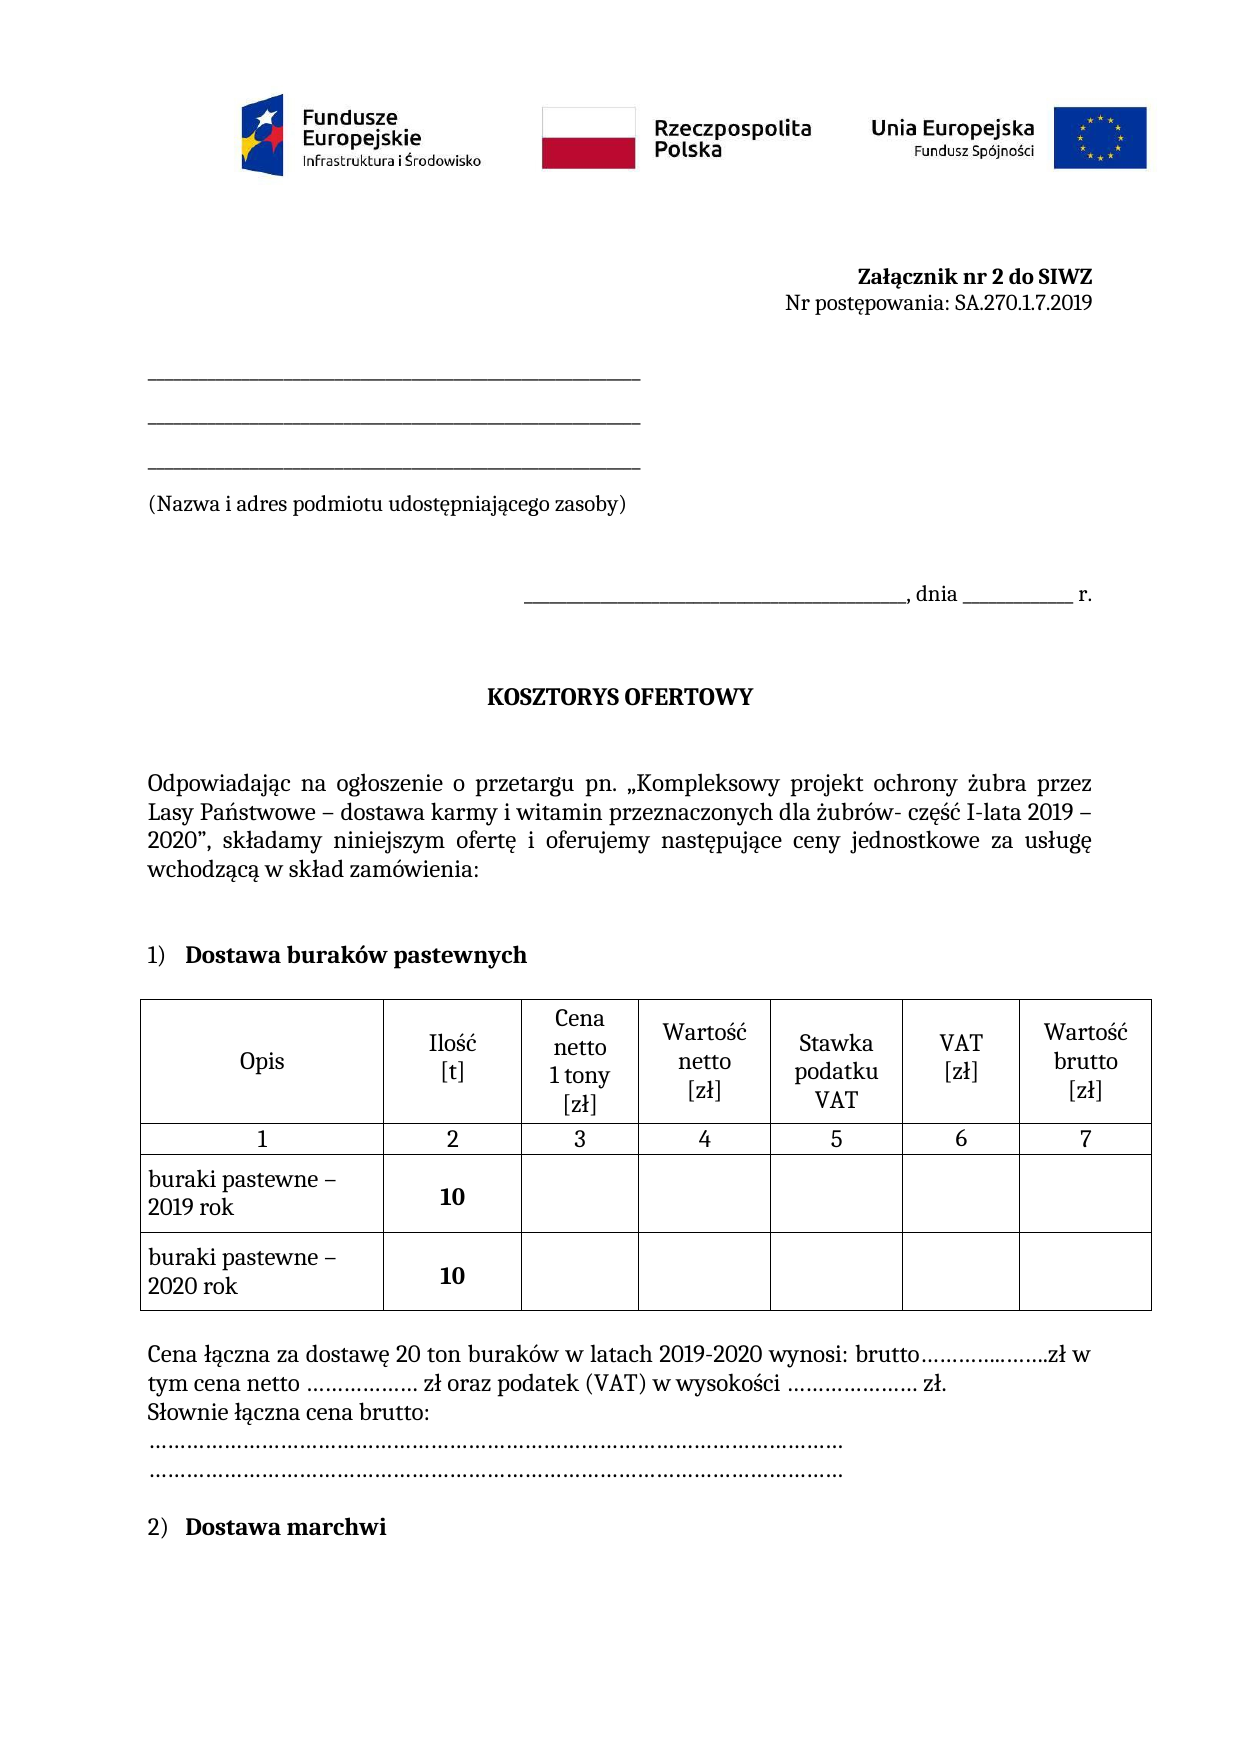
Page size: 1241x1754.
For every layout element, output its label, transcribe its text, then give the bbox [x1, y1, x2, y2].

table_cell [771, 1155, 902, 1232]
table_cell 2 [384, 1124, 521, 1153]
text __________________________________________________________ [148, 402, 1093, 428]
text Załącznik nr 2 do SIWZ [148, 263, 1093, 290]
table_cell [903, 1233, 1019, 1310]
text Cena łączna za dostawę 20 ton buraków w latach 2019-2020 wynosi: brutto…………..…….zł w tym cena netto ……………… zł oraz podatek (VAT) w wysokości ………………… zł. [148, 1340, 1093, 1398]
text Odpowiadając na ogłoszenie o przetargu pn. „Kompleksowy projekt ochrony żubra przez Lasy Państwowe – dostawa karmy i witamin przeznaczonych dla żubrów- część I-lata 2019 – 2020”, składamy niniejszym ofertę i oferujemy następujące ceny jednostkowe za usługę wchodzącą w skład zamówienia: [148, 769, 1093, 884]
text __________________________________________________________ [148, 447, 1093, 473]
text KOSZTORYS OFERTOWY [148, 682, 1093, 711]
table_cell 10 [384, 1155, 521, 1232]
text __________________________________________________________ [148, 357, 1093, 384]
table_header Ilość [t] [384, 1000, 521, 1123]
list Dostawa marchwi [148, 1513, 1093, 1541]
table_cell [903, 1155, 1019, 1232]
table_cell [639, 1233, 770, 1310]
text (Nazwa i adres podmiotu udostępniającego zasoby) [148, 491, 1093, 518]
table_cell 3 [522, 1124, 638, 1153]
text Nr postępowania: SA.270.1.7.2019 [148, 290, 1093, 316]
text Słownie łączna cena brutto: ………………………………………………………………………………………………… [148, 1398, 1093, 1455]
text ………………………………………………………………………………………………… [148, 1455, 1093, 1484]
table_cell buraki pastewne – 2020 rok [141, 1233, 383, 1310]
table_cell 1 [141, 1124, 383, 1153]
list Dostawa buraków pastewnych [148, 941, 1093, 970]
table_header Wartość brutto [zł] [1020, 1000, 1151, 1123]
table_cell buraki pastewne – 2019 rok [141, 1155, 383, 1232]
table_header Stawka podatku VAT [771, 1000, 902, 1123]
table_header Cena netto 1 tony [zł] [522, 1000, 638, 1123]
text _____________________________________________, dnia _____________ r. [148, 580, 1093, 607]
picture [221, 73, 1167, 199]
table_cell [1020, 1155, 1151, 1232]
table_cell [522, 1155, 638, 1232]
table_header Wartość netto [zł] [639, 1000, 770, 1123]
table_cell 7 [1020, 1124, 1151, 1153]
table_header VAT [zł] [903, 1000, 1019, 1123]
table_cell [639, 1155, 770, 1232]
table_header Opis [141, 1000, 383, 1123]
table_cell [522, 1233, 638, 1310]
table_cell 10 [384, 1233, 521, 1310]
table_cell [1020, 1233, 1151, 1310]
table_cell 6 [903, 1124, 1019, 1153]
table_cell 4 [639, 1124, 770, 1153]
table_cell 5 [771, 1124, 902, 1153]
table_cell [771, 1233, 902, 1310]
